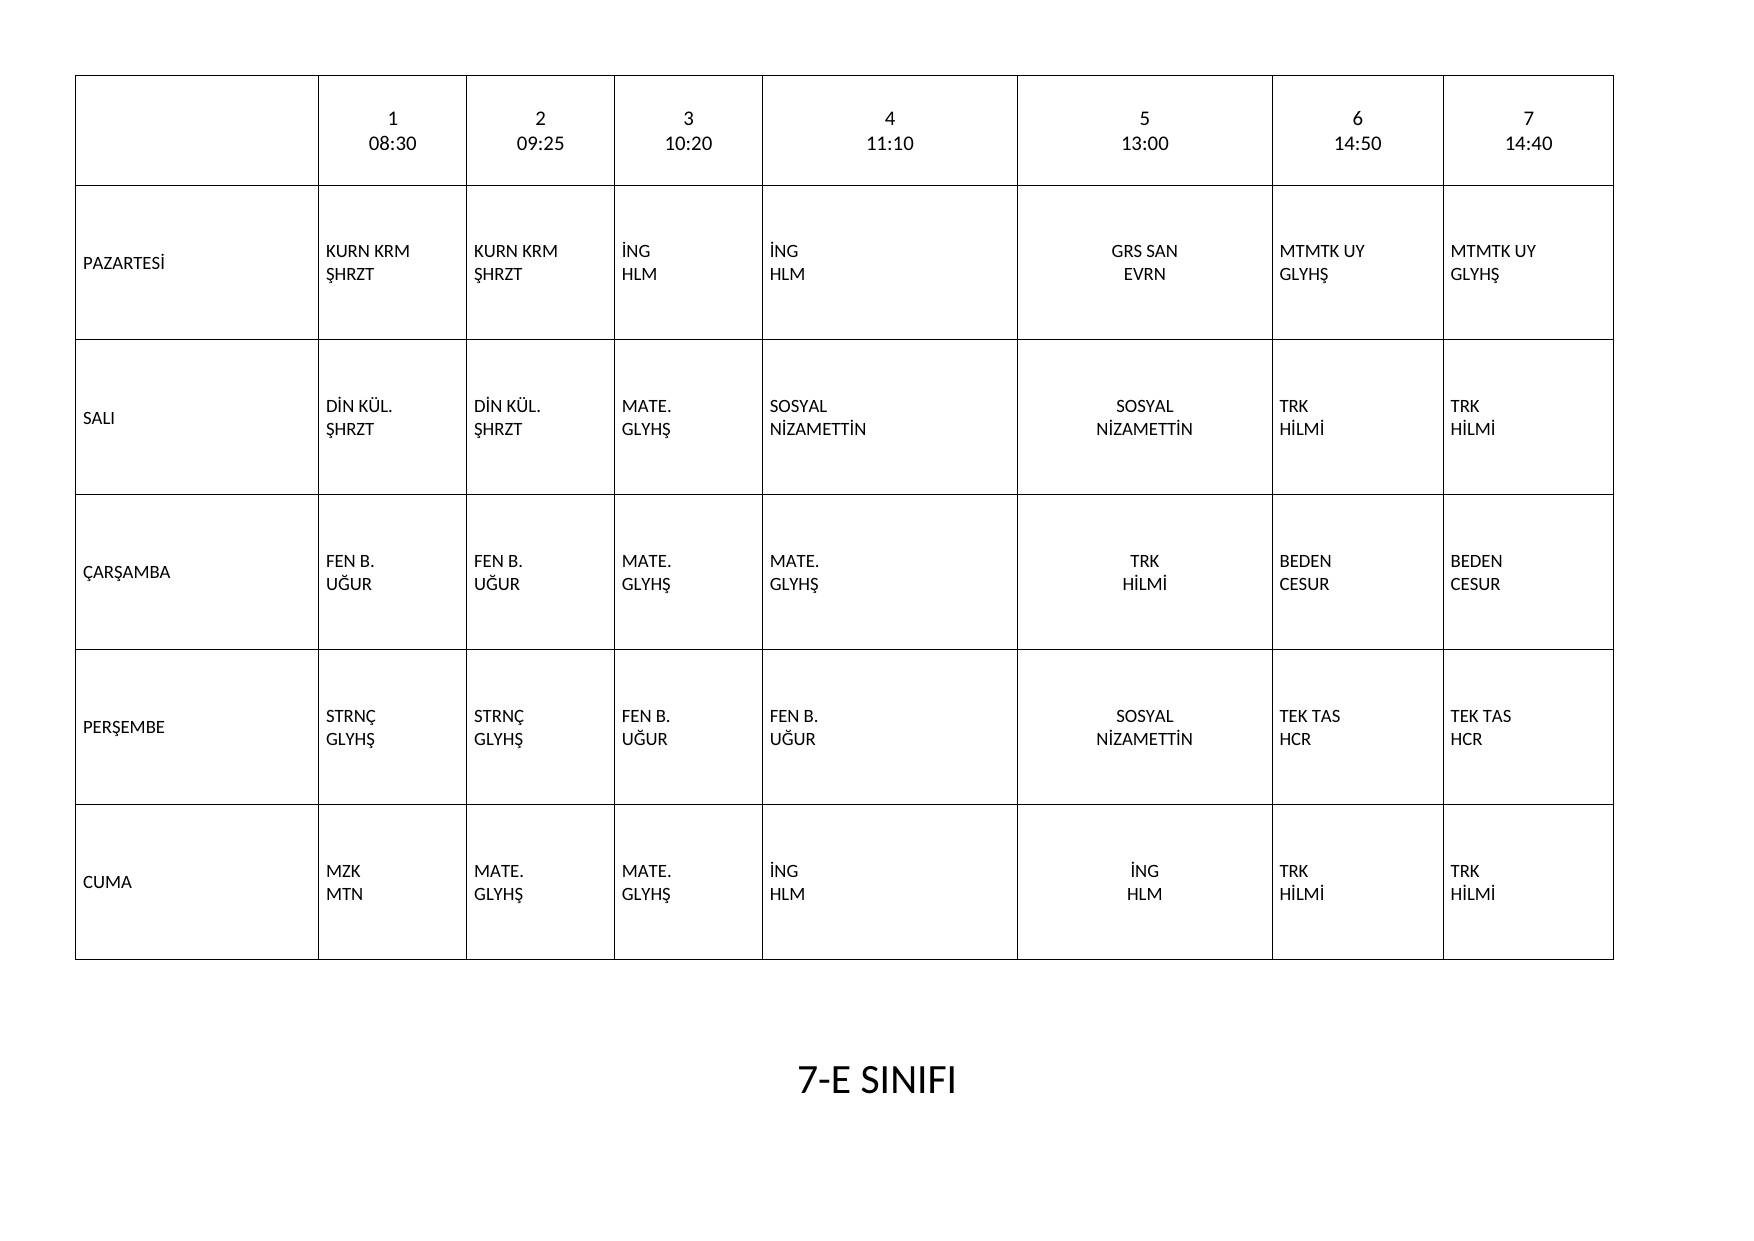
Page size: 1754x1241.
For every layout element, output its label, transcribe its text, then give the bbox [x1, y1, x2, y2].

table_cell TRK HİLMİ [1444, 340, 1613, 494]
table_header [76, 76, 318, 184]
table_cell İNG HLM [763, 805, 1017, 958]
table_cell GRS SAN EVRN [1018, 186, 1272, 339]
table_cell FEN B. UĞUR [467, 495, 614, 649]
table_cell TRK HİLMİ [1018, 495, 1272, 649]
table_cell SOSYAL NİZAMETTİN [1018, 340, 1272, 494]
table_header 5 13:00 [1018, 76, 1272, 184]
table_cell MTMTK UY GLYHŞ [1444, 186, 1613, 339]
table_header 3 10:20 [615, 76, 762, 184]
table_cell DİN KÜL. ŞHRZT [319, 340, 466, 494]
table_cell TEK TAS HCR [1273, 650, 1443, 804]
table_cell STRNÇ GLYHŞ [319, 650, 466, 804]
table_header 2 09:25 [467, 76, 614, 184]
table_header 6 14:50 [1273, 76, 1443, 184]
table_cell PAZARTESİ [76, 186, 318, 339]
table_cell TEK TAS HCR [1444, 650, 1613, 804]
table_cell DİN KÜL. ŞHRZT [467, 340, 614, 494]
table_cell STRNÇ GLYHŞ [467, 650, 614, 804]
table_cell KURN KRM ŞHRZT [319, 186, 466, 339]
table_cell TRK HİLMİ [1273, 805, 1443, 958]
text 7-E SINIFI [75, 1053, 1679, 1104]
table_cell SALI [76, 340, 318, 494]
table_header 7 14:40 [1444, 76, 1613, 184]
table_cell MATE. GLYHŞ [467, 805, 614, 958]
table_cell İNG HLM [1018, 805, 1272, 958]
table_header 4 11:10 [763, 76, 1017, 184]
table_cell TRK HİLMİ [1444, 805, 1613, 958]
table_cell FEN B. UĞUR [615, 650, 762, 804]
table_cell MATE. GLYHŞ [615, 340, 762, 494]
table_cell İNG HLM [615, 186, 762, 339]
table_cell İNG HLM [763, 186, 1017, 339]
table_cell MZK MTN [319, 805, 466, 958]
table_cell MATE. GLYHŞ [615, 495, 762, 649]
table_cell SOSYAL NİZAMETTİN [1018, 650, 1272, 804]
table_cell MATE. GLYHŞ [615, 805, 762, 958]
table_cell PERŞEMBE [76, 650, 318, 804]
table_cell FEN B. UĞUR [763, 650, 1017, 804]
table_cell KURN KRM ŞHRZT [467, 186, 614, 339]
table_cell SOSYAL NİZAMETTİN [763, 340, 1017, 494]
table_cell CUMA [76, 805, 318, 958]
table_cell FEN B. UĞUR [319, 495, 466, 649]
table_cell ÇARŞAMBA [76, 495, 318, 649]
table_cell TRK HİLMİ [1273, 340, 1443, 494]
table_cell BEDEN CESUR [1444, 495, 1613, 649]
table_cell MATE. GLYHŞ [763, 495, 1017, 649]
table_header 1 08:30 [319, 76, 466, 184]
table_cell MTMTK UY GLYHŞ [1273, 186, 1443, 339]
table_cell BEDEN CESUR [1273, 495, 1443, 649]
